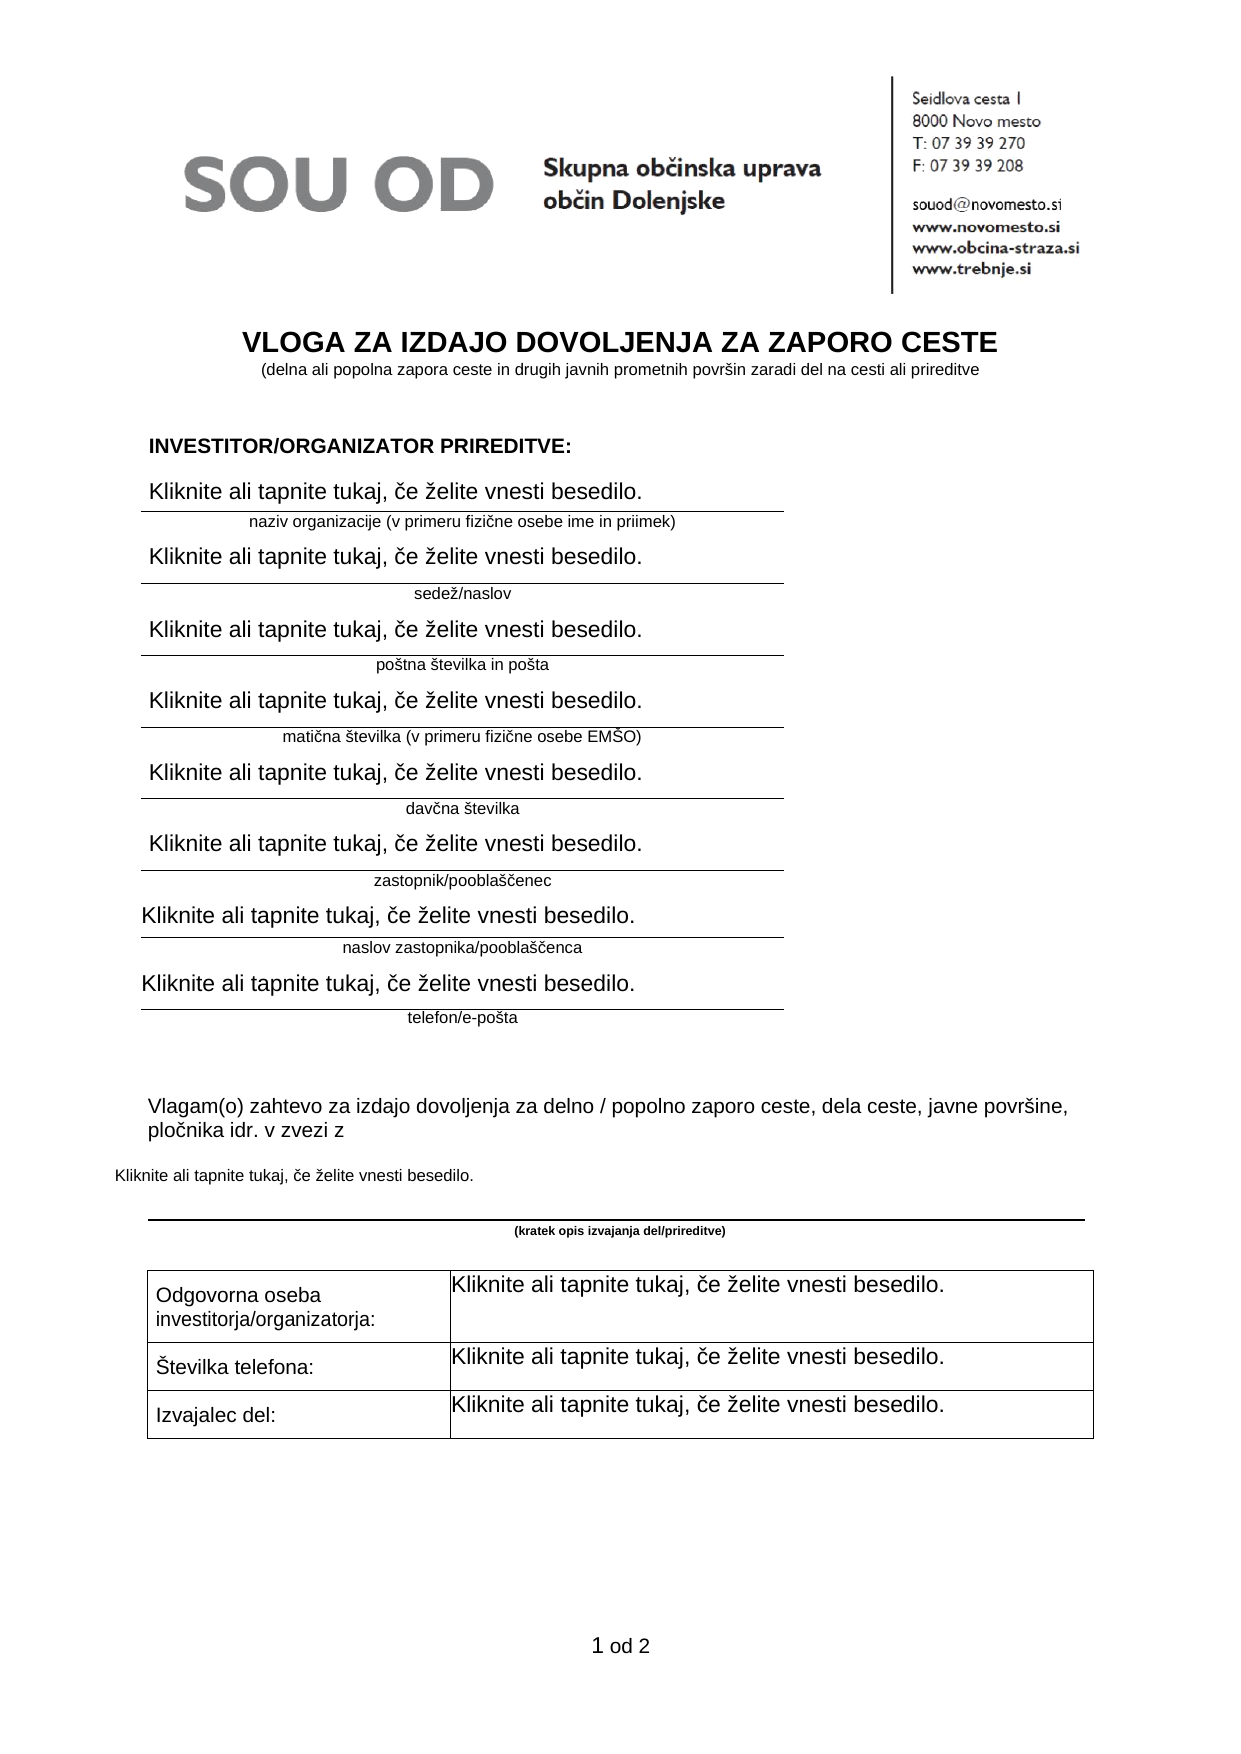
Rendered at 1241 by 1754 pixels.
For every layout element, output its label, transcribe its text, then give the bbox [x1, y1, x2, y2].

table_cell Izvajalec del: [148, 1391, 450, 1438]
text (delna ali popolna zapora ceste in drugih javnih prometnih površin zaradi del na cesti ali prireditve [240, 360, 1001, 379]
title VLOGA ZA IZDAJO DOVOLJENJA ZA ZAPORO CESTE [240, 326, 1001, 360]
subtitle Vlagam(o) zahtevo za izdajo dovoljenja za delno / popolno zaporo ceste, dela ceste, javne površine, pločnika idr. v zvezi z [148, 1094, 1119, 1142]
table_cell Številka telefona: [148, 1343, 450, 1390]
table_cell matična številka (v primeru fizične osebe EMŠO) [141, 728, 784, 798]
table_cell naslov zastopnika/pooblaščenca [141, 938, 784, 1009]
table_cell sedež/naslov [141, 584, 784, 655]
table_cell poštna številka in pošta [141, 656, 784, 727]
text (kratek opis izvajanja del/prireditve) [239, 1224, 1001, 1238]
table_header Odgovorna oseba investitorja/organizatorja: [148, 1271, 450, 1342]
table_cell telefon/e-pošta [141, 1010, 784, 1028]
table_cell davčna številka [141, 799, 784, 870]
table_header INVESTITOR/ORGANIZATOR PRIREDITVE: [141, 435, 784, 511]
picture [54, 69, 1214, 298]
table_cell zastopnik/pooblaščenec [141, 871, 784, 937]
table_cell naziv organizacije (v primeru fizične osebe ime in priimek) [141, 512, 784, 583]
